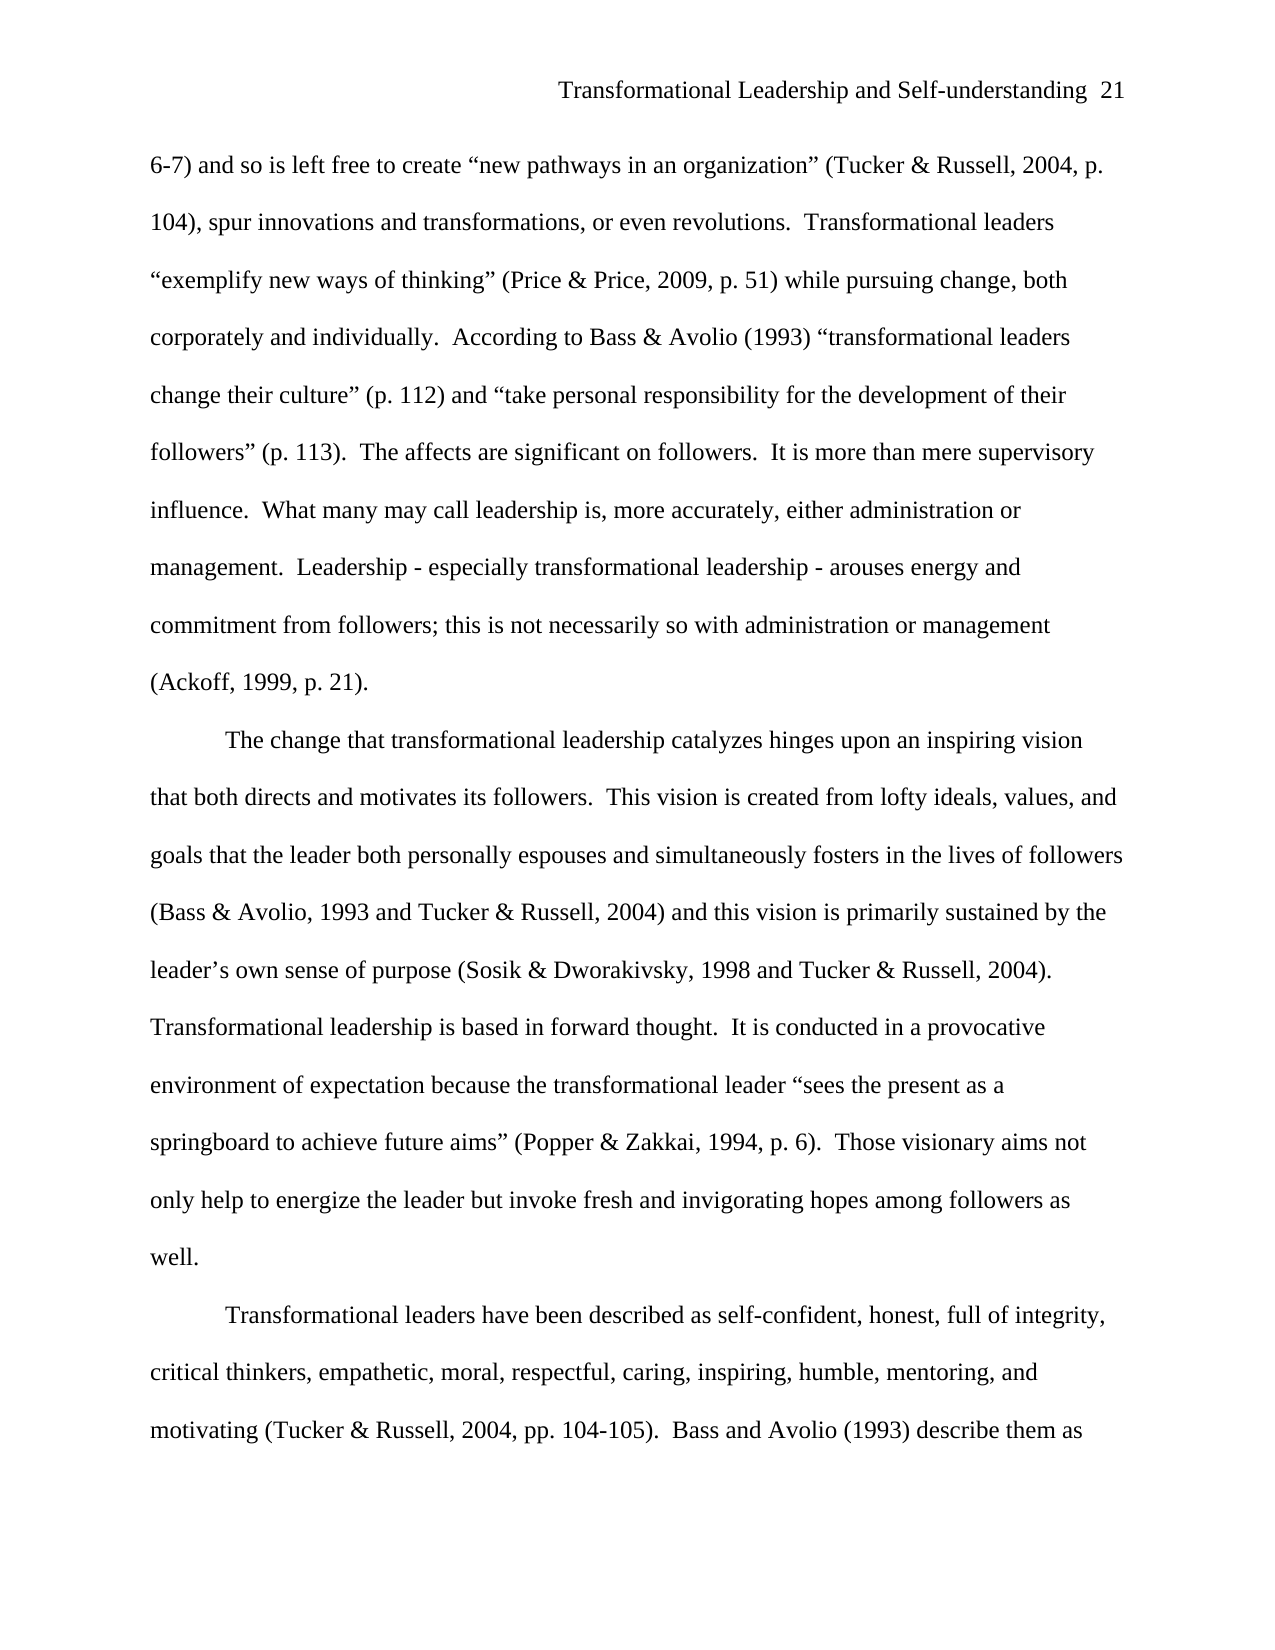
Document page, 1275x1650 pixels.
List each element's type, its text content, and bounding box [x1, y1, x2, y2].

text The change that transformational leadership catalyzes hinges upon an inspiring vision that both directs and motivates its followers. This vision is created from lofty ideals, values, and goals that the leader both personally espouses and simultaneously fosters in the lives of followers (Bass & Avolio, 1993 and Tucker & Russell, 2004) and this vision is primarily sustained by the leader’s own sense of purpose (Sosik & Dworakivsky, 1998 and Tucker & Russell, 2004). Transformational leadership is based in forward thought. It is conducted in a provocative environment of expectation because the transformational leader “sees the present as a springboard to achieve future aims” (Popper & Zakkai, 1994, p. 6). Those visionary aims not only help to energize the leader but invoke fresh and invigorating hopes among followers as well. [150, 725, 1125, 1271]
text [150, 1300, 1125, 1444]
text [150, 150, 1125, 696]
